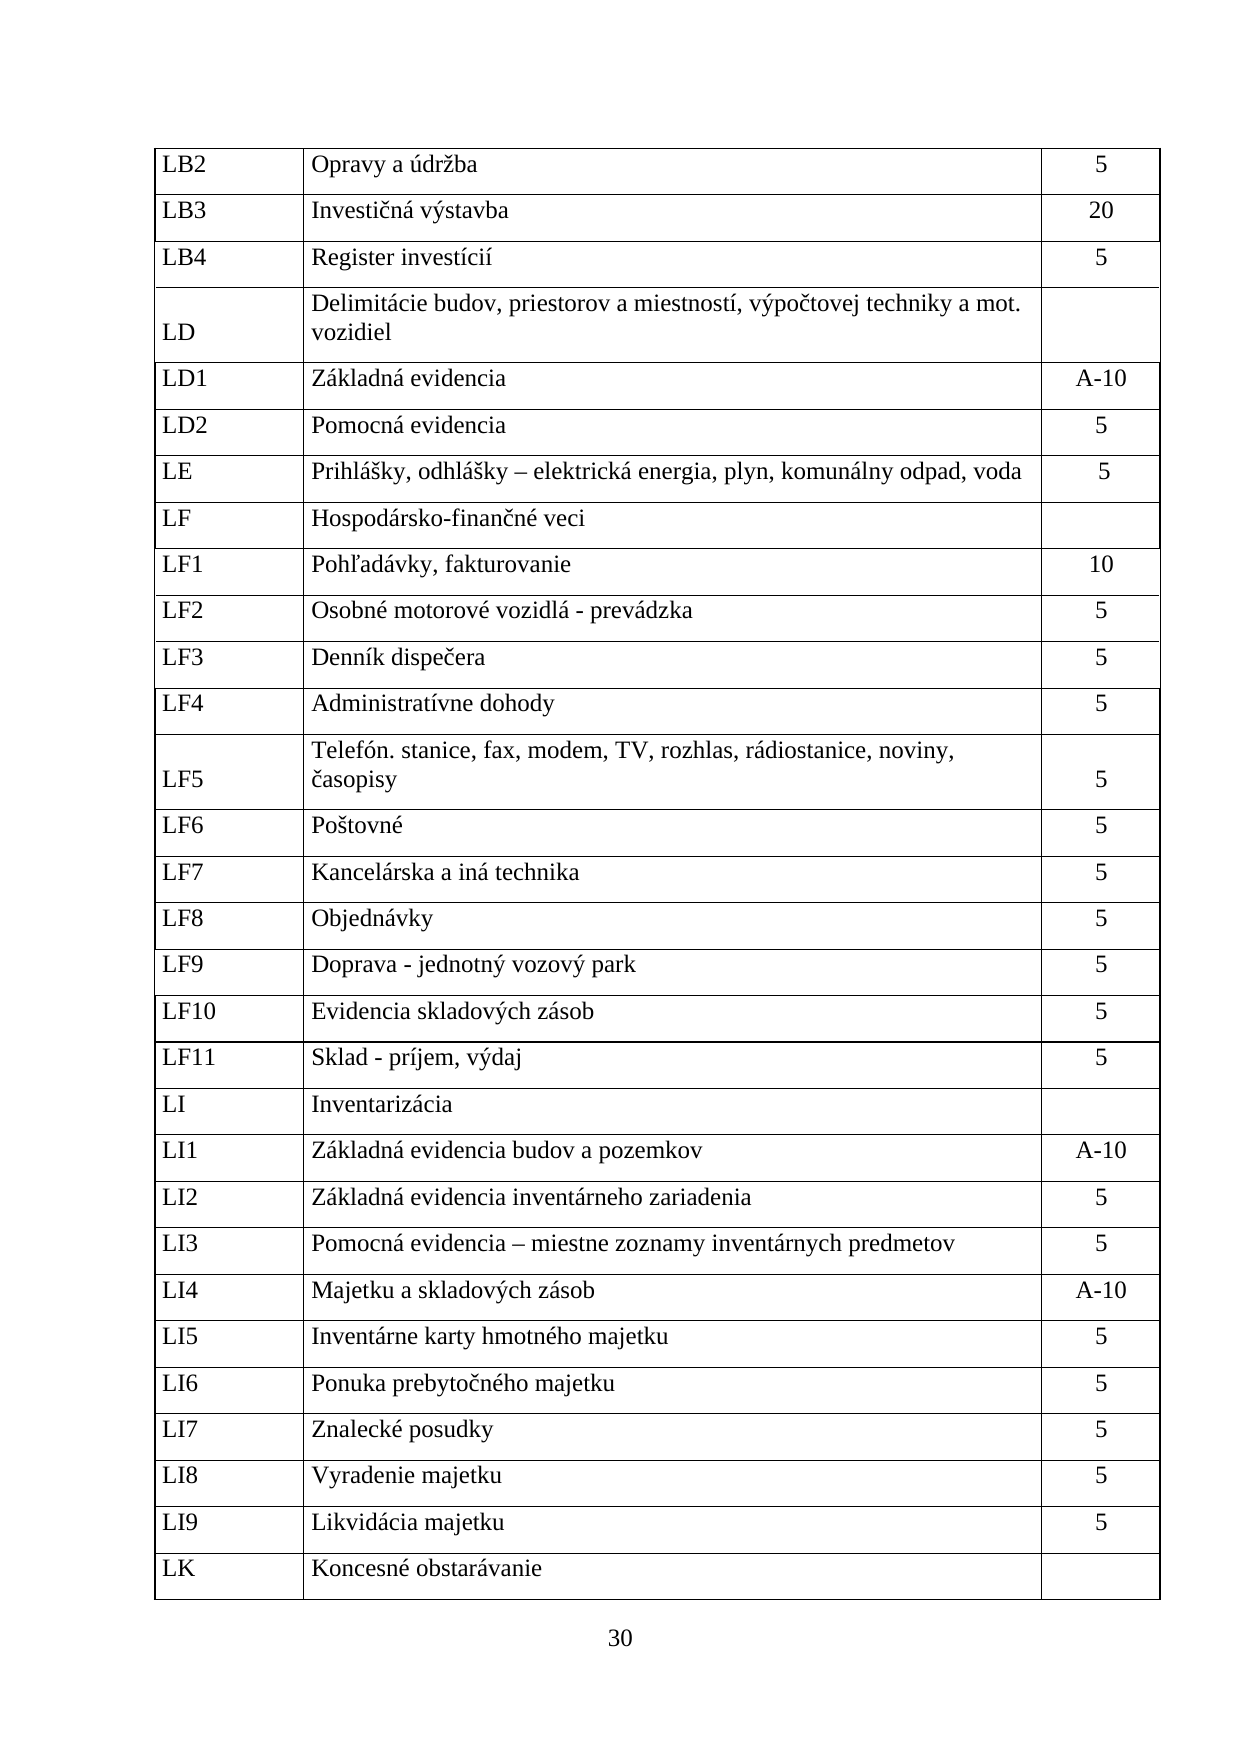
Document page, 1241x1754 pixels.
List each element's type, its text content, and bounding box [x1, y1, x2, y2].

table_cell 5 [1042, 456, 1159, 502]
table_cell 5 [1042, 1414, 1159, 1459]
table_cell Ponuka prebytočného majetku [304, 1368, 1041, 1413]
table_cell [1042, 1554, 1159, 1599]
table_cell LI1 [156, 1135, 303, 1181]
table_cell LB3 [156, 195, 303, 241]
table_cell LF2 [155, 595, 303, 641]
table_cell LI5 [156, 1321, 303, 1367]
table_cell Základná evidencia inventárneho zariadenia [304, 1182, 1041, 1227]
table_cell Pomocná evidencia – miestne zoznamy inventárnych predmetov [304, 1228, 1041, 1274]
table_cell Register investícií [304, 242, 1041, 287]
table_cell 5 [1042, 857, 1159, 902]
table_cell Inventarizácia [304, 1089, 1041, 1134]
table_cell 5 [1042, 1368, 1159, 1413]
table_cell LF4 [156, 689, 303, 734]
table_cell LF8 [156, 903, 303, 948]
table_cell [1042, 503, 1159, 548]
table_cell [1042, 287, 1160, 362]
table_cell LB2 [156, 149, 303, 194]
table_cell Administratívne dohody [304, 689, 1041, 734]
table_cell 20 [1042, 195, 1159, 241]
table_cell 5 [1042, 1043, 1159, 1088]
table_cell LF9 [155, 950, 303, 995]
table_cell LB4 [155, 242, 303, 287]
table_cell 5 [1042, 242, 1160, 287]
table_cell LF3 [155, 641, 303, 687]
table_cell Delimitácie budov, priestorov a miestností, výpočtovej techniky a mot. vozidiel [304, 288, 1041, 362]
table_cell LF7 [156, 857, 303, 902]
table_cell Vyradenie majetku [304, 1461, 1041, 1506]
table_cell 5 [1042, 1321, 1159, 1367]
table_cell LE [156, 456, 303, 502]
table_cell 5 [1042, 1461, 1159, 1506]
table_cell 5 [1042, 996, 1159, 1041]
table_cell LK [156, 1554, 303, 1599]
table_cell Hospodársko-finančné veci [304, 503, 1041, 548]
table_cell A-10 [1042, 1135, 1159, 1181]
table_cell LF [156, 503, 303, 548]
table_cell Evidencia skladových zásob [304, 996, 1041, 1041]
table_cell LF6 [156, 810, 303, 856]
table_cell 5 [1042, 1182, 1159, 1227]
table_cell A-10 [1042, 363, 1159, 409]
table_cell LF11 [156, 1043, 303, 1088]
table_cell 5 [1042, 735, 1159, 809]
table_cell LI7 [156, 1414, 303, 1459]
table_cell LD2 [156, 410, 303, 455]
table_cell 5 [1042, 149, 1159, 194]
table_cell LI2 [156, 1182, 303, 1227]
table_cell Základná evidencia budov a pozemkov [304, 1135, 1041, 1181]
table_cell Denník dispečera [304, 642, 1041, 687]
table_cell Pomocná evidencia [304, 410, 1041, 455]
table_cell 5 [1042, 595, 1160, 641]
table_cell Pohľadávky, fakturovanie [304, 549, 1041, 594]
table_cell LF1 [155, 549, 303, 594]
table_cell Poštovné [304, 810, 1041, 856]
table_cell 5 [1042, 410, 1159, 455]
table_cell LF5 [156, 735, 303, 809]
table_cell Sklad - príjem, výdaj [304, 1043, 1041, 1088]
table_cell Základná evidencia [304, 363, 1041, 409]
table_cell LD [155, 287, 303, 362]
table_cell Opravy a údržba [304, 149, 1041, 194]
table_cell Telefón. stanice, fax, modem, TV, rozhlas, rádiostanice, noviny, časopisy [304, 735, 1041, 809]
table_cell 5 [1042, 903, 1159, 948]
table_cell LI8 [156, 1461, 303, 1506]
table_cell Kancelárska a iná technika [304, 857, 1041, 902]
table_cell Majetku a skladových zásob [304, 1275, 1041, 1320]
table_cell LI9 [156, 1507, 303, 1552]
table_cell Investičná výstavba [304, 195, 1041, 241]
table_cell 5 [1042, 950, 1159, 995]
table_cell Osobné motorové vozidlá - prevádzka [304, 596, 1041, 641]
table_cell Objednávky [304, 903, 1041, 948]
table_cell LI6 [156, 1368, 303, 1413]
table_cell 5 [1042, 1507, 1159, 1552]
table_cell LF10 [156, 996, 303, 1041]
table_cell 5 [1042, 689, 1159, 734]
table_cell Doprava - jednotný vozový park [304, 950, 1041, 995]
table_cell LI [156, 1089, 303, 1134]
table_cell Inventárne karty hmotného majetku [304, 1321, 1041, 1367]
table_cell LI4 [156, 1275, 303, 1320]
table_cell Prihlášky, odhlášky – elektrická energia, plyn, komunálny odpad, voda [304, 456, 1041, 502]
table_cell LI3 [156, 1228, 303, 1274]
table_cell 10 [1042, 549, 1160, 594]
table_cell 5 [1042, 1228, 1159, 1274]
table_cell [1042, 1089, 1159, 1134]
table_cell Likvidácia majetku [304, 1507, 1041, 1552]
table_cell 5 [1042, 810, 1159, 856]
table_cell LD1 [156, 363, 303, 409]
table_cell A-10 [1042, 1275, 1159, 1320]
table_cell Znalecké posudky [304, 1414, 1041, 1459]
table_cell Koncesné obstarávanie [304, 1554, 1041, 1599]
table_cell 5 [1042, 641, 1160, 687]
